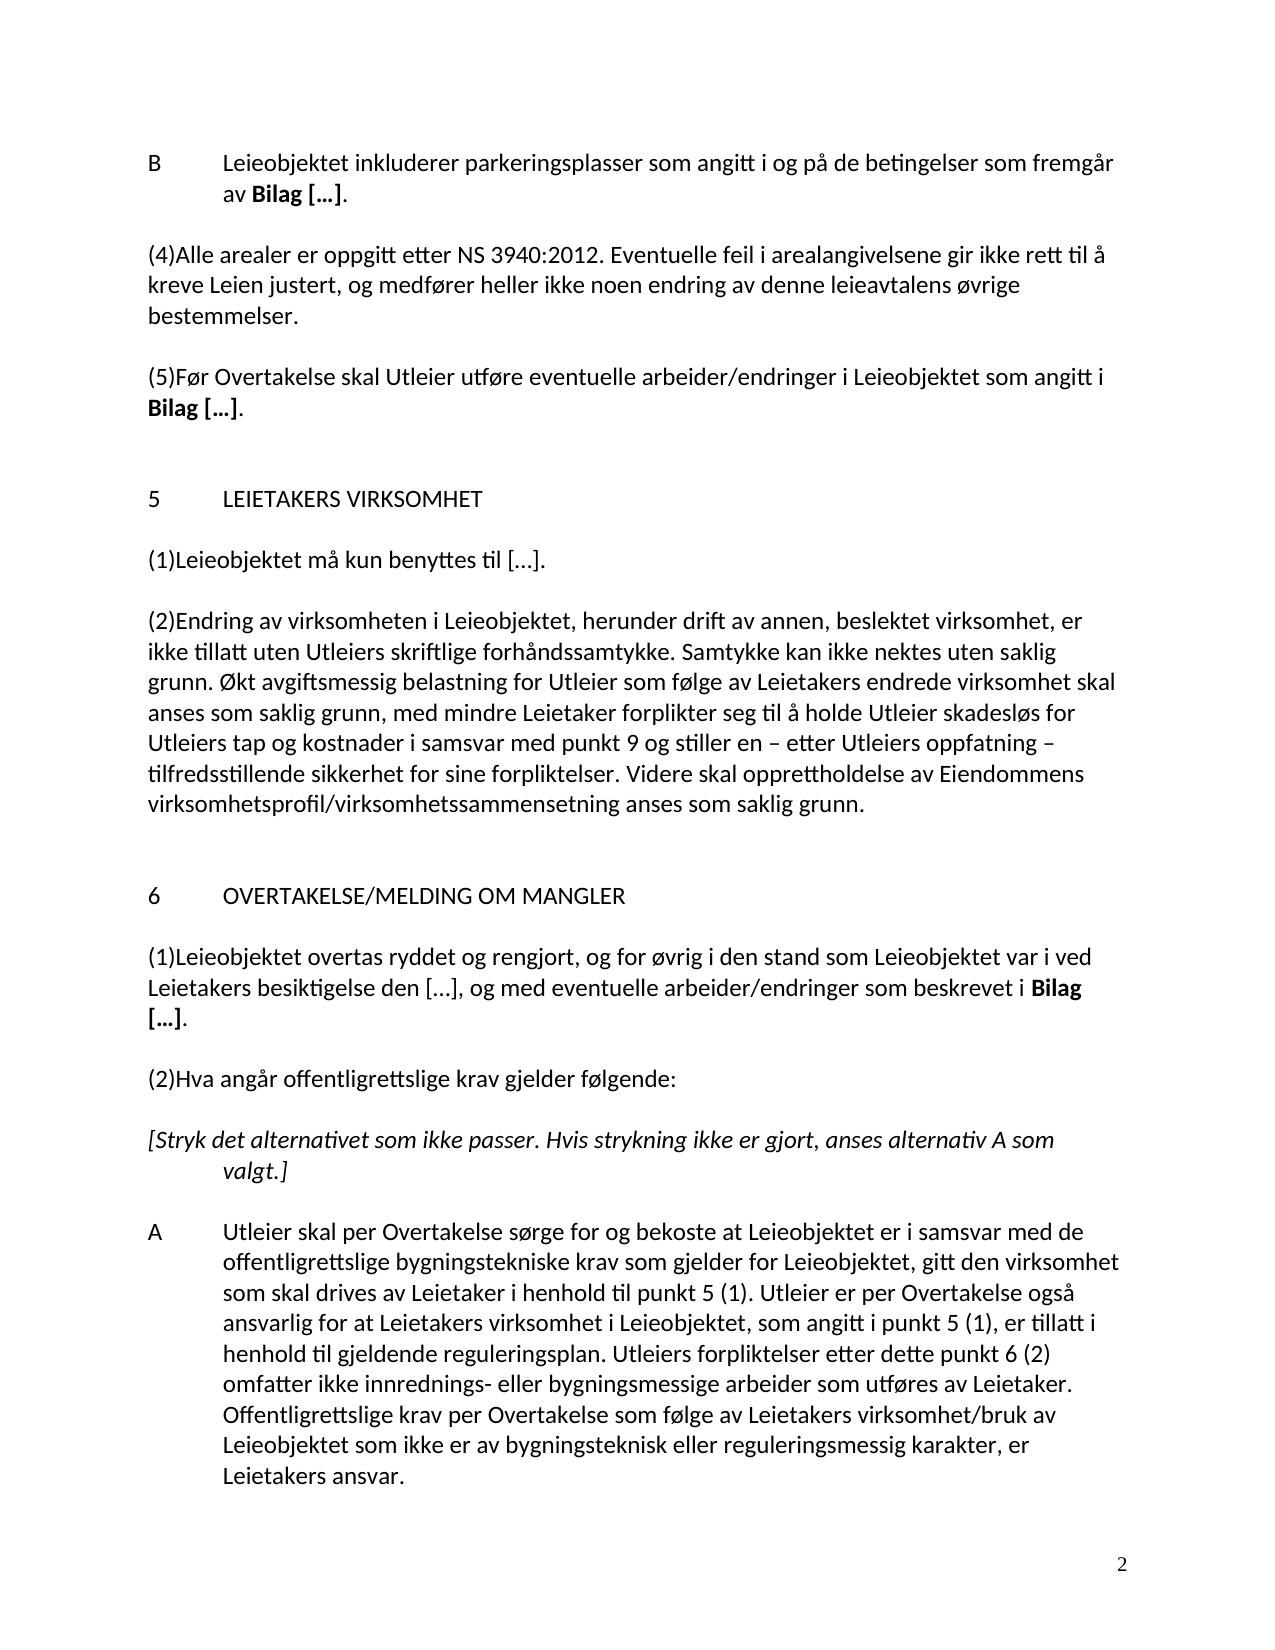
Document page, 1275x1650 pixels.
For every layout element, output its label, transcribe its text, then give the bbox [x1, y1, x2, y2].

text 6 OVERTAKELSE/MELDING OM MANGLER [148, 880, 1127, 911]
text 5 LEIETAKERS VIRKSOMHET [148, 483, 1127, 514]
text B Leieobjektet inkluderer parkeringsplasser som angitt i og på de betingelser som fremgår av Bilag […]. [148, 148, 1127, 209]
text (1)Leieobjektet overtas ryddet og rengjort, og for øvrig i den stand som Leieobjektet var i ved Leietakers besiktigelse den […], og med eventuelle arbeider/endringer som beskrevet i Bilag […]. [148, 941, 1127, 1033]
text (4)Alle arealer er oppgitt etter NS 3940:2012. Eventuelle feil i arealangivelsene gir ikke rett til å kreve Leien justert, og medfører heller ikke noen endring av denne leieavtalens øvrige bestemmelser. [148, 239, 1127, 331]
text (1)Leieobjektet må kun benyttes til […]. [148, 544, 1127, 575]
text [Stryk det alternativet som ikke passer. Hvis strykning ikke er gjort, anses alternativ A som valgt.] [148, 1124, 1127, 1185]
text A Utleier skal per Overtakelse sørge for og bekoste at Leieobjektet er i samsvar med de offentligrettslige bygningstekniske krav som gjelder for Leieobjektet, gitt den virksomhet som skal drives av Leietaker i henhold til punkt 5 (1). Utleier er per Overtakelse også ansvarlig for at Leietakers virksomhet i Leieobjektet, som angitt i punkt 5 (1), er tillatt i henhold til gjeldende reguleringsplan. Utleiers forpliktelser etter dette punkt 6 (2) omfatter ikke innrednings- eller bygningsmessige arbeider som utføres av Leietaker. Offentligrettslige krav per Overtakelse som følge av Leietakers virksomhet/bruk av Leieobjektet som ikke er av bygningsteknisk eller reguleringsmessig karakter, er Leietakers ansvar. [148, 1216, 1127, 1491]
text (2)Endring av virksomheten i Leieobjektet, herunder drift av annen, beslektet virksomhet, er ikke tillatt uten Utleiers skriftlige forhåndssamtykke. Samtykke kan ikke nektes uten saklig grunn. Økt avgiftsmessig belastning for Utleier som følge av Leietakers endrede virksomhet skal anses som saklig grunn, med mindre Leietaker forplikter seg til å holde Utleier skadesløs for Utleiers tap og kostnader i samsvar med punkt 9 og stiller en – etter Utleiers oppfatning – tilfredsstillende sikkerhet for sine forpliktelser. Videre skal opprettholdelse av Eiendommens virksomhetsprofil/virksomhetssammensetning anses som saklig grunn. [148, 605, 1127, 819]
text (5)Før Overtakelse skal Utleier utføre eventuelle arbeider/endringer i Leieobjektet som angitt i Bilag […]. [148, 361, 1127, 422]
text (2)Hva angår offentligrettslige krav gjelder følgende: [148, 1063, 1127, 1094]
